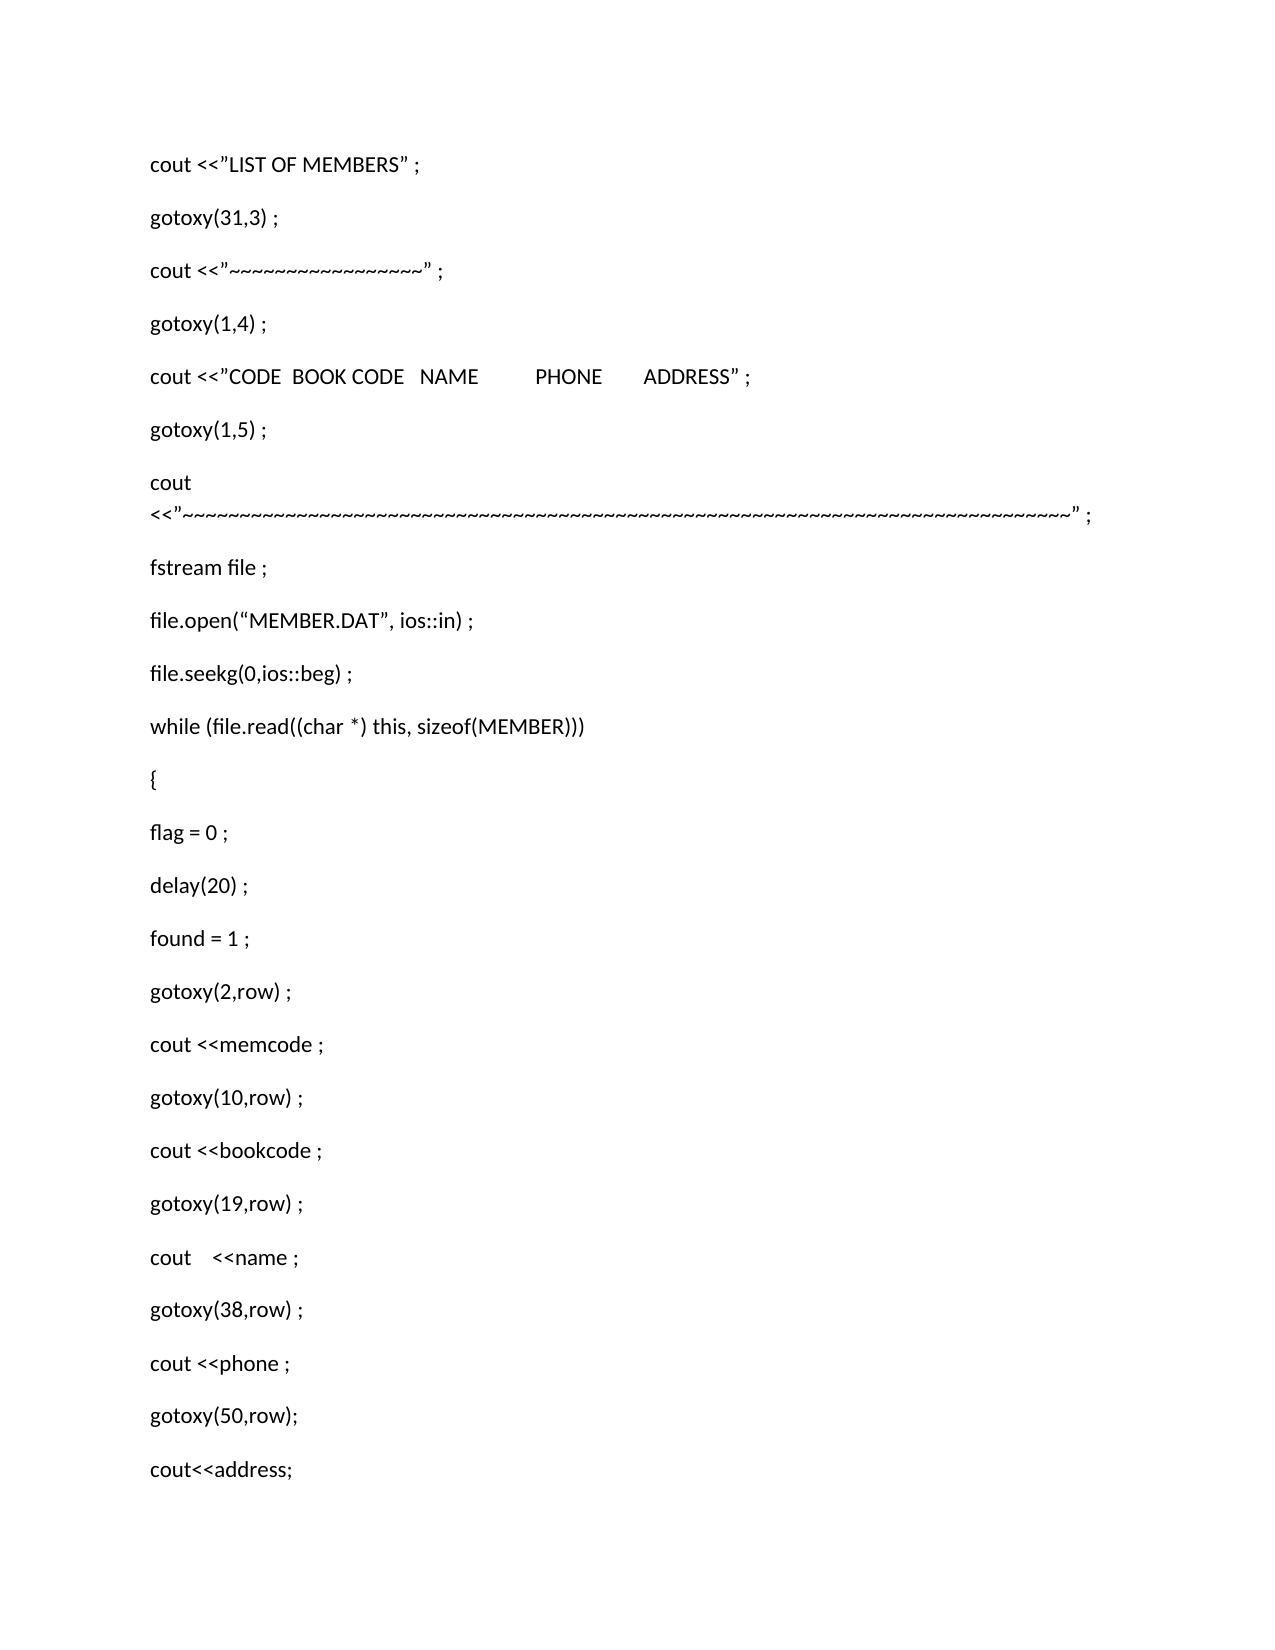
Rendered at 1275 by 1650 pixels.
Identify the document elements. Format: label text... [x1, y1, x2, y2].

text cout <<”~~~~~~~~~~~~~~~~~” ; [150, 256, 1125, 284]
text cout <<phone ; [150, 1349, 1125, 1377]
text gotoxy(1,4) ; [150, 309, 1125, 337]
text cout <<name ; [150, 1243, 1125, 1271]
text cout <<”LIST OF MEMBERS” ; [150, 150, 1125, 178]
text gotoxy(1,5) ; [150, 415, 1125, 443]
text cout <<”~~~~~~~~~~~~~~~~~~~~~~~~~~~~~~~~~~~~~~~~~~~~~~~~~~~~~~~~~~~~~~~~~~~~~~~~~~~~~~” ; [150, 468, 1125, 528]
text file.seekg(0,ios::beg) ; [150, 659, 1125, 687]
text file.open(“MEMBER.DAT”, ios::in) ; [150, 606, 1125, 634]
text gotoxy(38,row) ; [150, 1296, 1125, 1324]
text delay(20) ; [150, 871, 1125, 899]
text gotoxy(10,row) ; [150, 1083, 1125, 1112]
text gotoxy(50,row); [150, 1402, 1125, 1430]
text gotoxy(31,3) ; [150, 203, 1125, 231]
text flag = 0 ; [150, 818, 1125, 846]
text cout<<address; [150, 1455, 1125, 1483]
text fstream file ; [150, 553, 1125, 581]
text found = 1 ; [150, 924, 1125, 952]
text cout <<”CODE BOOK CODE NAME PHONE ADDRESS” ; [150, 362, 1125, 390]
text cout <<bookcode ; [150, 1137, 1125, 1164]
text while (file.read((char *) this, sizeof(MEMBER))) [150, 712, 1125, 740]
text { [150, 765, 1125, 793]
text gotoxy(2,row) ; [150, 977, 1125, 1006]
text gotoxy(19,row) ; [150, 1189, 1125, 1218]
text cout <<memcode ; [150, 1031, 1125, 1058]
